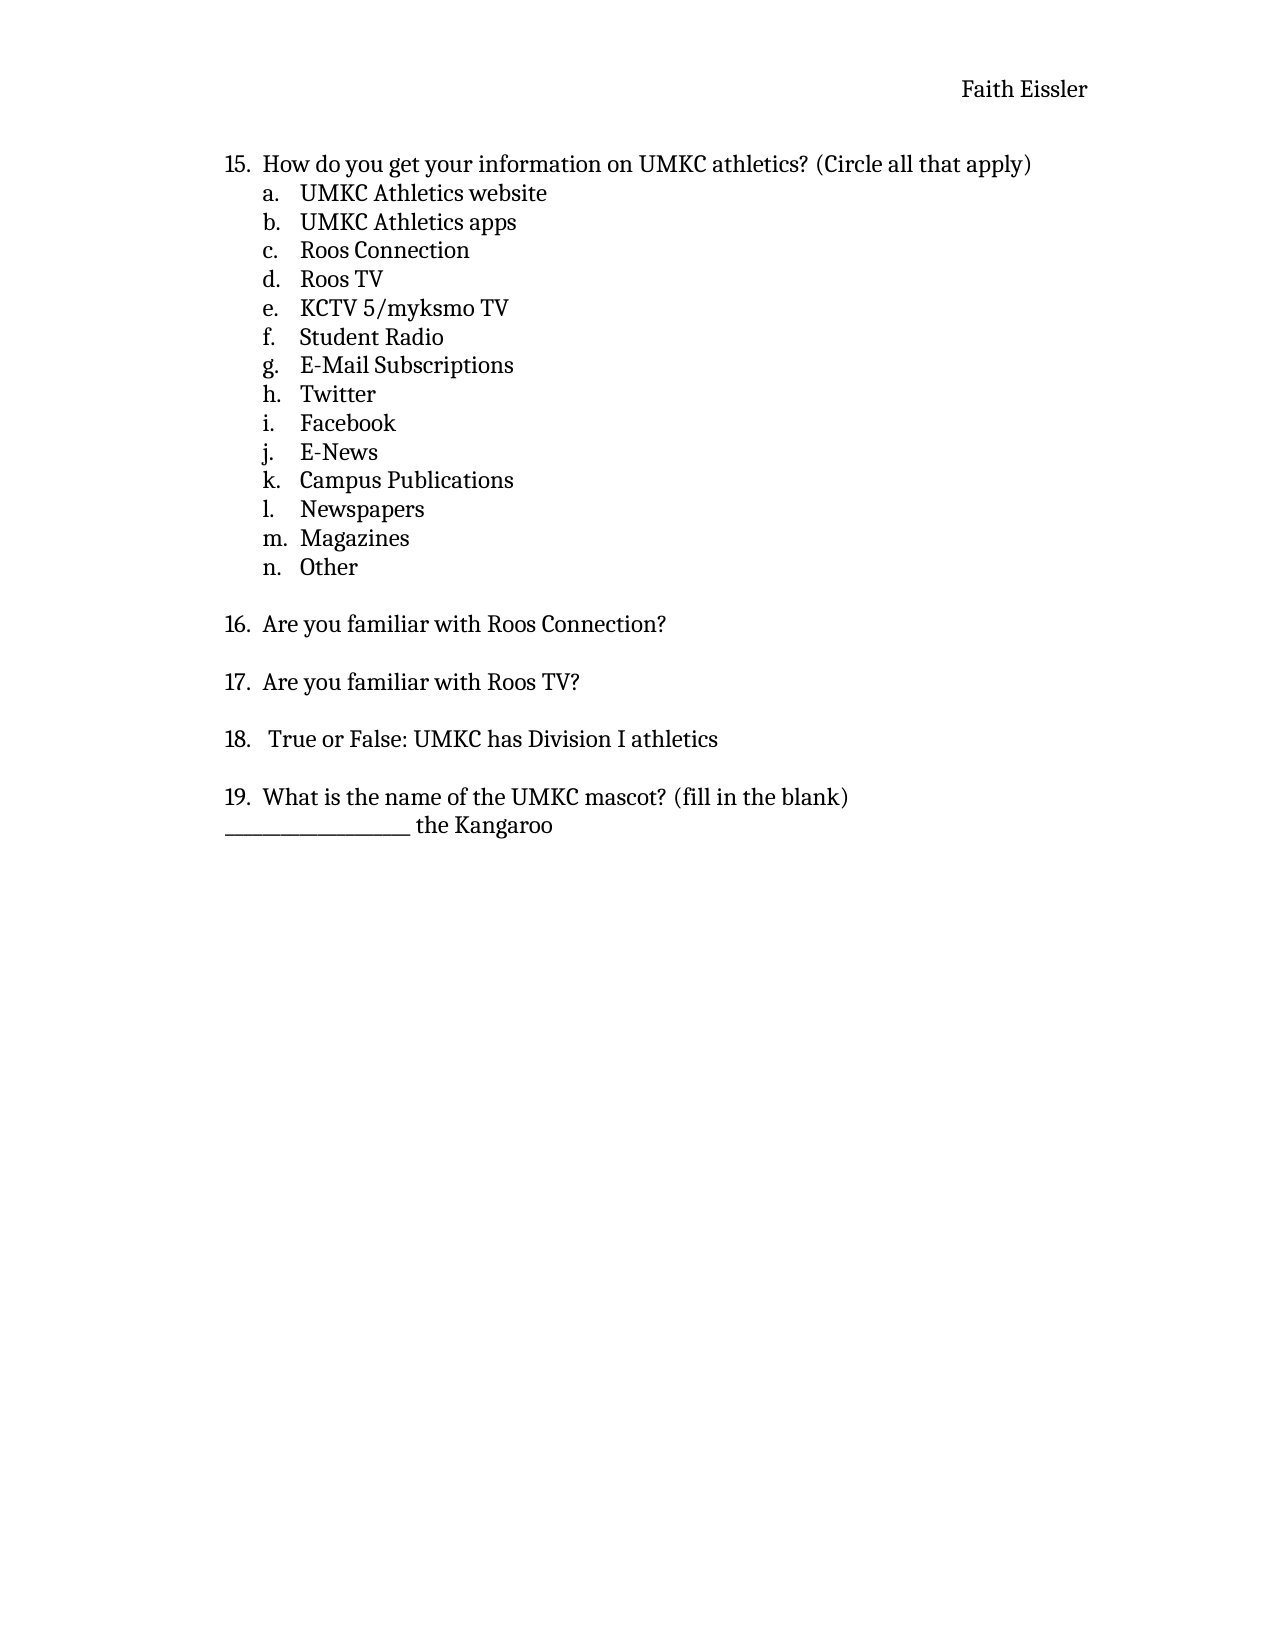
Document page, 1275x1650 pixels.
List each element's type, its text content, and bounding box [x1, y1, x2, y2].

list UMKC Athletics apps [262, 207, 1087, 236]
list Student Radio [262, 322, 1087, 351]
list Facebook [262, 409, 1087, 437]
list Roos Connection [262, 236, 1087, 265]
list Are you familiar with Roos Connection? [225, 610, 1087, 639]
list How do you get your information on UMKC athletics? (Circle all that apply) [225, 150, 1087, 179]
list E-Mail Subscriptions [262, 351, 1087, 380]
list KCTV 5/myksmo TV [262, 294, 1087, 322]
list What is the name of the UMKC mascot? (fill in the blank) [225, 782, 1087, 811]
text ____________________ the Kangaroo [225, 811, 1087, 840]
list UMKC Athletics website [262, 179, 1087, 207]
list Other [262, 552, 1087, 581]
list Roos TV [262, 265, 1087, 294]
list Magazines [262, 524, 1087, 552]
list True or False: UMKC has Division I athletics [225, 725, 1087, 754]
list Campus Publications [262, 466, 1087, 495]
list Twitter [262, 380, 1087, 409]
list E-News [262, 437, 1087, 466]
list Newspapers [262, 495, 1087, 524]
list Are you familiar with Roos TV? [225, 667, 1087, 696]
